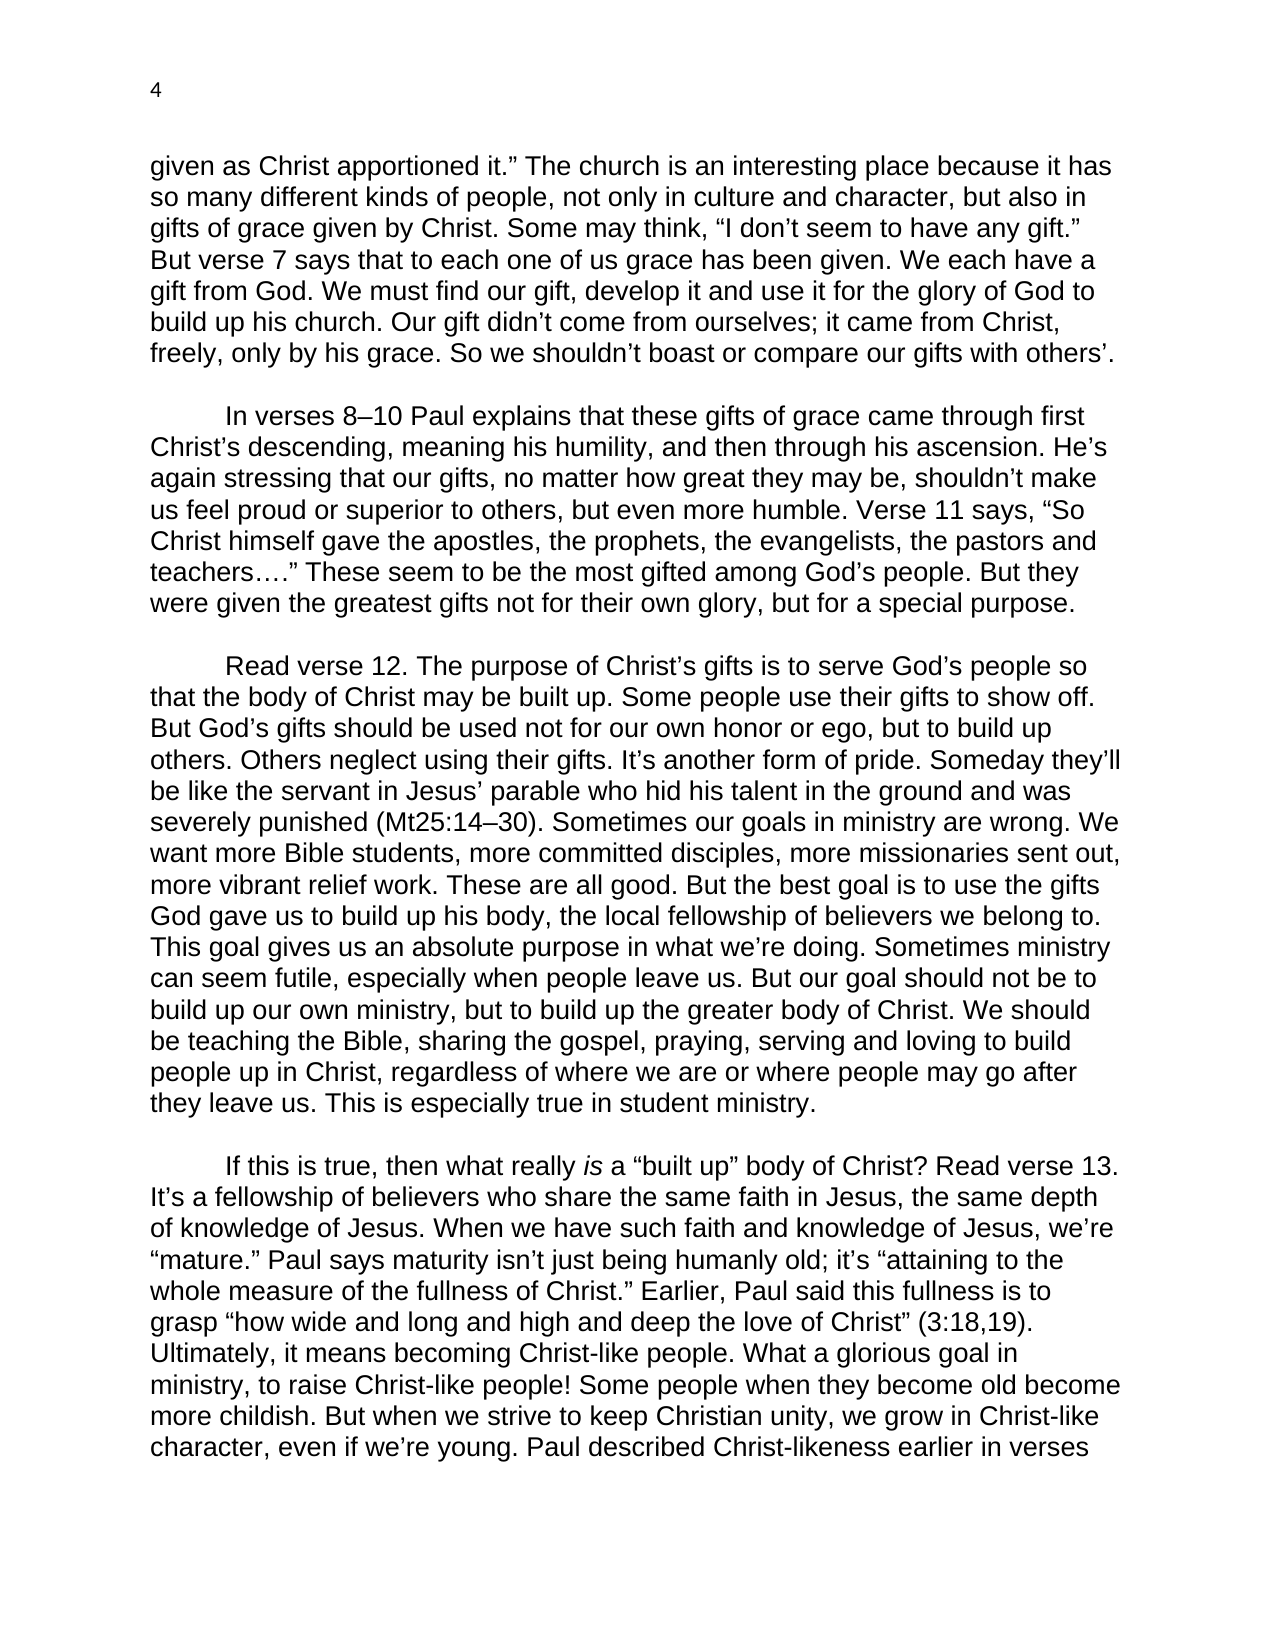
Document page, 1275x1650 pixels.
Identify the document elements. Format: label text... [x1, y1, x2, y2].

text In verses 8–10 Paul explains that these gifts of grace came through first Christ’s descending, meaning his humility, and then through his ascension. He’s again stressing that our gifts, no matter how great they may be, shouldn’t make us feel proud or superior to others, but even more humble. Verse 11 says, “So Christ himself gave the apostles, the prophets, the evangelists, the pastors and teachers….” These seem to be the most gifted among God’s people. But they were given the greatest gifts not for their own glory, but for a special purpose. [150, 400, 1125, 619]
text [150, 1150, 1125, 1462]
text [150, 150, 1125, 369]
text Read verse 12. The purpose of Christ’s gifts is to serve God’s people so that the body of Christ may be built up. Some people use their gifts to show off. But God’s gifts should be used not for our own honor or ego, but to build up others. Others neglect using their gifts. It’s another form of pride. Someday they’ll be like the servant in Jesus’ parable who hid his talent in the ground and was severely punished (Mt25:14–30). Sometimes our goals in ministry are wrong. We want more Bible students, more committed disciples, more missionaries sent out, more vibrant relief work. These are all good. But the best goal is to use the gifts God gave us to build up his body, the local fellowship of believers we belong to. This goal gives us an absolute purpose in what we’re doing. Sometimes ministry can seem futile, especially when people leave us. But our goal should not be to build up our own ministry, but to build up the greater body of Christ. We should be teaching the Bible, sharing the gospel, praying, serving and loving to build people up in Christ, regardless of where we are or where people may go after they leave us. This is especially true in student ministry. [150, 650, 1125, 1119]
